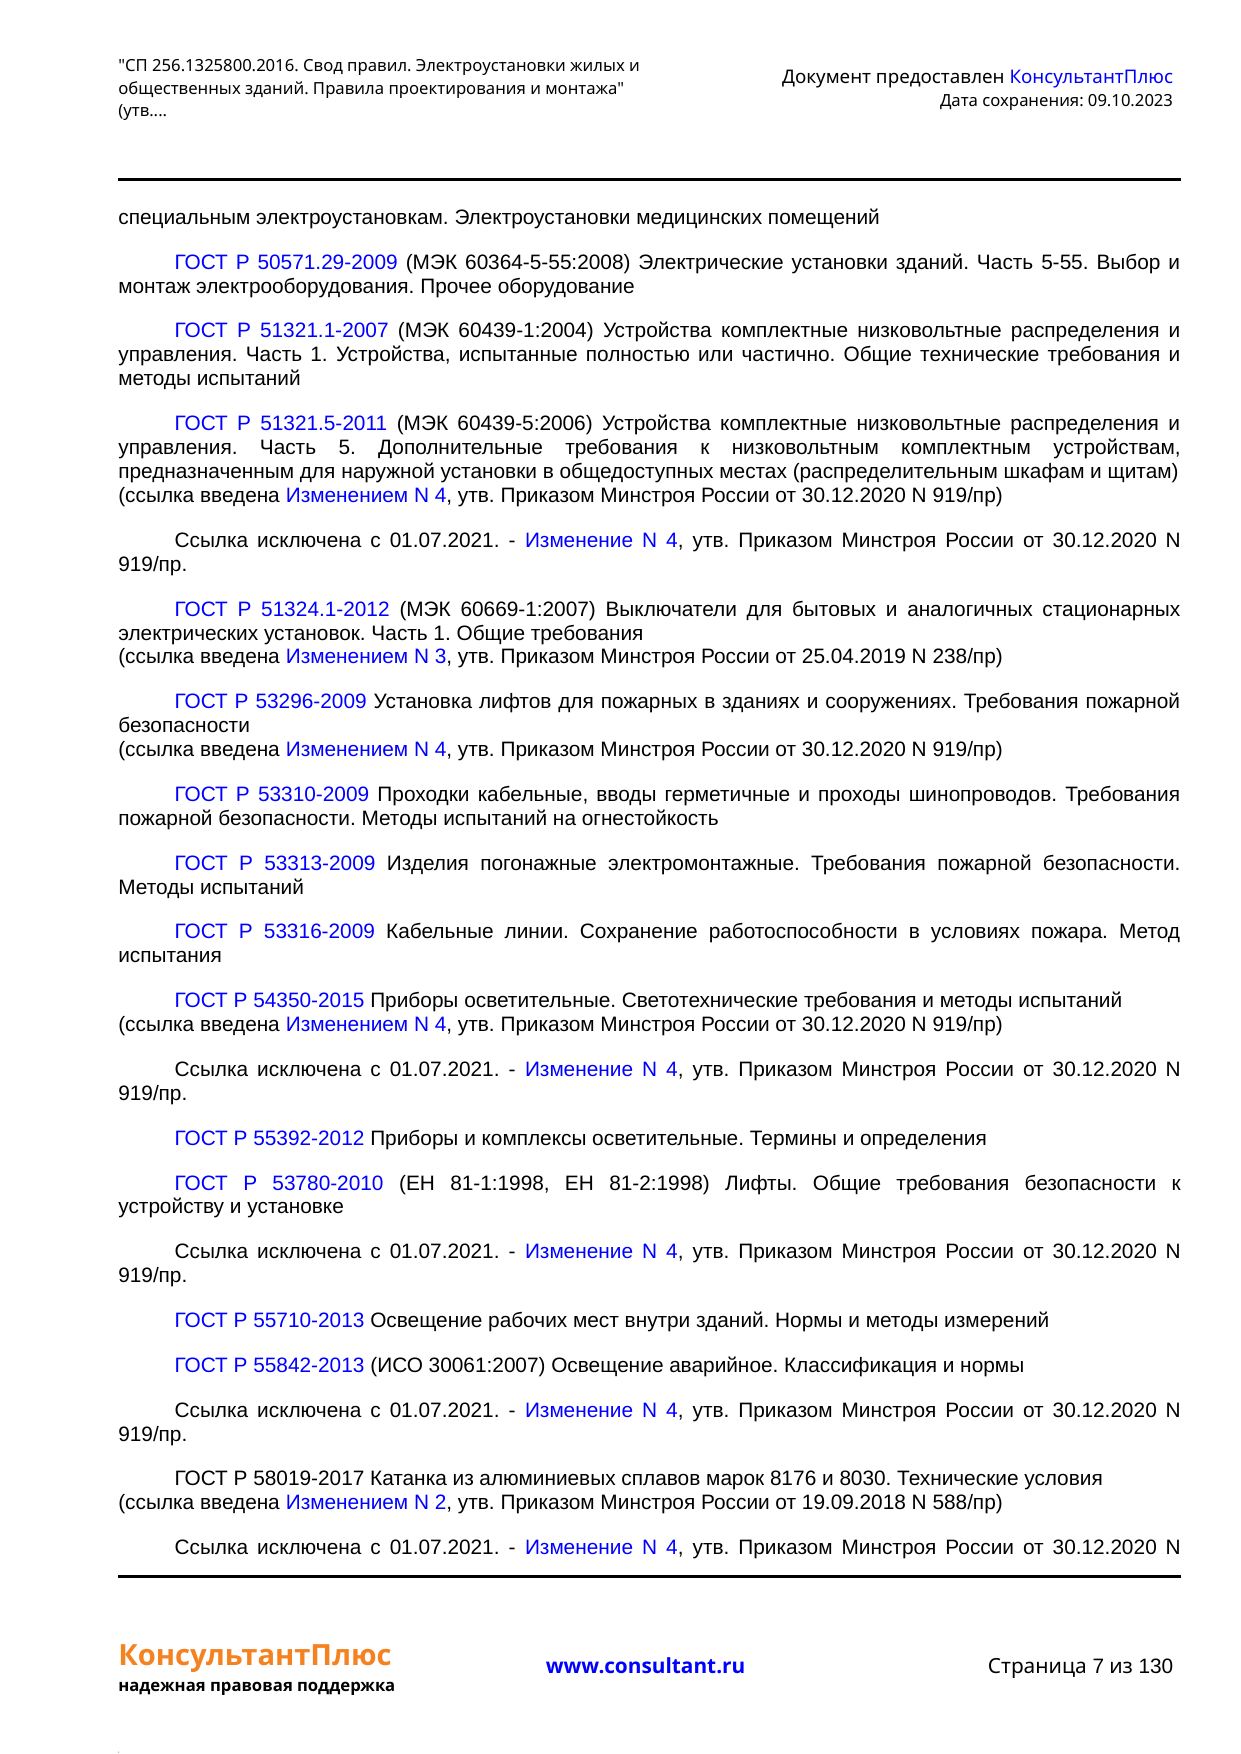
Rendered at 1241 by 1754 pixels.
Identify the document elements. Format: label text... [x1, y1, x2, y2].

text (ссылка введена Изменением N 4, утв. Приказом Минстроя России от 30.12.2020 N 919/пр) [118, 737, 1181, 761]
text (ссылка введена Изменением N 3, утв. Приказом Минстроя России от 25.04.2019 N 238/пр) [118, 644, 1181, 668]
text ГОСТ Р 54350-2015 Приборы осветительные. Светотехнические требования и методы испытаний [118, 988, 1181, 1012]
text Ссылка исключена с 01.07.2021. - Изменение N 4, утв. Приказом Минстроя России от 30.12.2020 N 919/пр. [118, 1239, 1181, 1287]
text ГОСТ Р 51321.5-2011 (МЭК 60439-5:2006) Устройства комплектные низковольтные распределения и управления. Часть 5. Дополнительные требования к низковольтным комплектным устройствам, предназначенным для наружной установки в общедоступных местах (распределительным шкафам и щитам) [118, 411, 1181, 483]
text Ссылка исключена с 01.07.2021. - Изменение N 4, утв. Приказом Минстроя России от 30.12.2020 N 919/пр. [118, 1397, 1181, 1445]
text ГОСТ Р 55842-2013 (ИСО 30061:2007) Освещение аварийное. Классификация и нормы [118, 1353, 1181, 1377]
text Ссылка исключена с 01.07.2021. - Изменение N 4, утв. Приказом Минстроя России от 30.12.2020 N 919/пр. [118, 528, 1181, 576]
text ГОСТ Р 58019-2017 Катанка из алюминиевых сплавов марок 8176 и 8030. Технические условия [118, 1466, 1181, 1490]
text ГОСТ Р 51324.1-2012 (МЭК 60669-1:2007) Выключатели для бытовых и аналогичных стационарных электрических установок. Часть 1. Общие требования [118, 596, 1181, 644]
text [118, 205, 1181, 229]
text ГОСТ Р 53316-2009 Кабельные линии. Сохранение работоспособности в условиях пожара. Метод испытания [118, 919, 1181, 967]
text ГОСТ Р 55392-2012 Приборы и комплексы осветительные. Термины и определения [118, 1126, 1181, 1149]
text ГОСТ Р 55710-2013 Освещение рабочих мест внутри зданий. Нормы и методы измерений [118, 1308, 1181, 1332]
text ГОСТ Р 50571.29-2009 (МЭК 60364-5-55:2008) Электрические установки зданий. Часть 5-55. Выбор и монтаж электрооборудования. Прочее оборудование [118, 249, 1181, 297]
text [118, 1535, 1181, 1559]
text (ссылка введена Изменением N 2, утв. Приказом Минстроя России от 19.09.2018 N 588/пр) [118, 1490, 1181, 1514]
text ГОСТ Р 53310-2009 Проходки кабельные, вводы герметичные и проходы шинопроводов. Требования пожарной безопасности. Методы испытаний на огнестойкость [118, 782, 1181, 830]
text ГОСТ Р 53296-2009 Установка лифтов для пожарных в зданиях и сооружениях. Требования пожарной безопасности [118, 689, 1181, 737]
text Ссылка исключена с 01.07.2021. - Изменение N 4, утв. Приказом Минстроя России от 30.12.2020 N 919/пр. [118, 1057, 1181, 1105]
text ГОСТ Р 51321.1-2007 (МЭК 60439-1:2004) Устройства комплектные низковольтные распределения и управления. Часть 1. Устройства, испытанные полностью или частично. Общие технические требования и методы испытаний [118, 318, 1181, 390]
text (ссылка введена Изменением N 4, утв. Приказом Минстроя России от 30.12.2020 N 919/пр) [118, 483, 1181, 507]
text (ссылка введена Изменением N 4, утв. Приказом Минстроя России от 30.12.2020 N 919/пр) [118, 1012, 1181, 1036]
text ГОСТ Р 53313-2009 Изделия погонажные электромонтажные. Требования пожарной безопасности. Методы испытаний [118, 851, 1181, 898]
text ГОСТ Р 53780-2010 (ЕН 81-1:1998, ЕН 81-2:1998) Лифты. Общие требования безопасности к устройству и установке [118, 1170, 1181, 1218]
